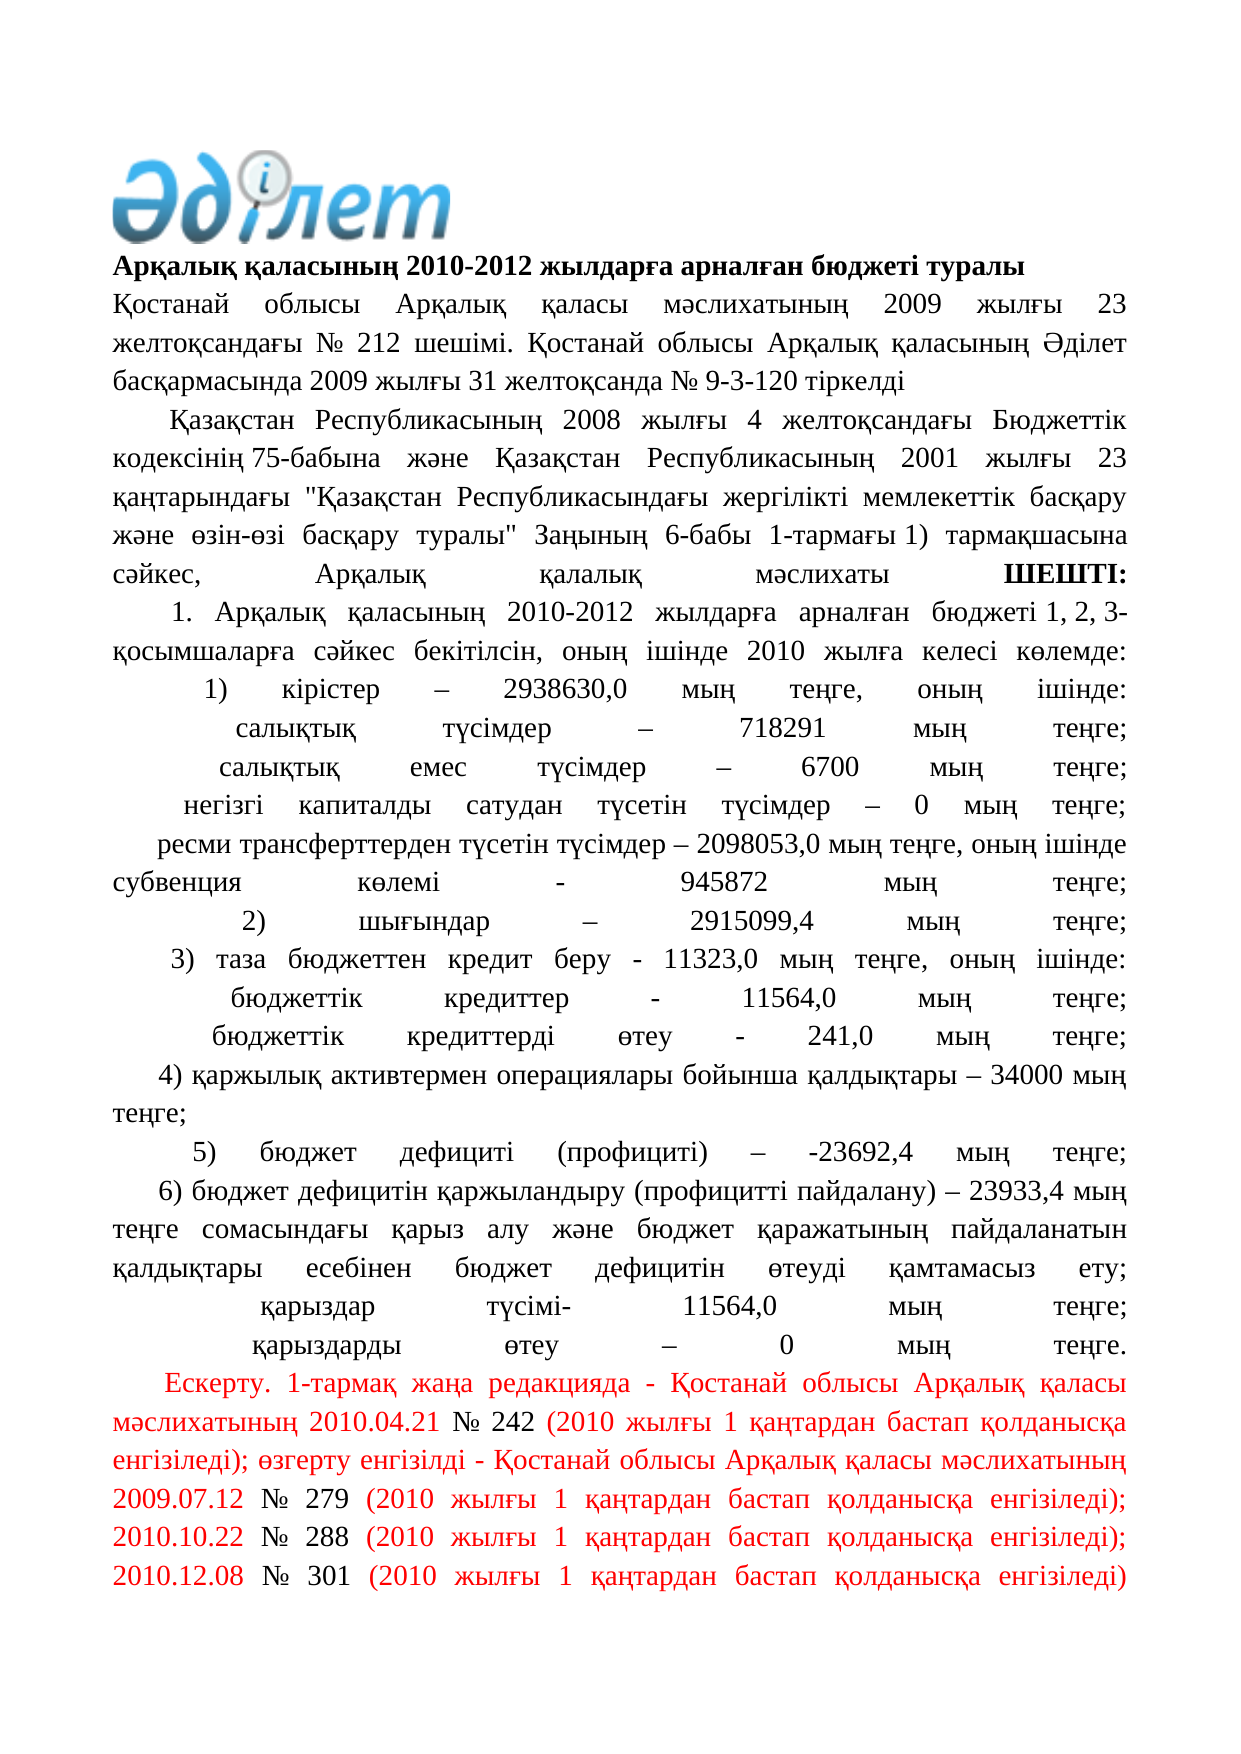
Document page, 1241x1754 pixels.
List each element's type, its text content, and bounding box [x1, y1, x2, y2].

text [112, 402, 1128, 1592]
text Қостанай облысы Арқалық қаласы мәслихатының 2009 жылғы 23 желтоқсандағы № 212 шешімі. Қостанай облысы Арқалық қаласының Әділет басқармасында 2009 жылғы 31 желтоқсанда № 9-3-120 тіркелді [112, 286, 1128, 397]
picture [112, 150, 451, 244]
text Арқалық қаласының 2010-2012 жылдарға арналған бюджеті туралы [112, 248, 1128, 281]
